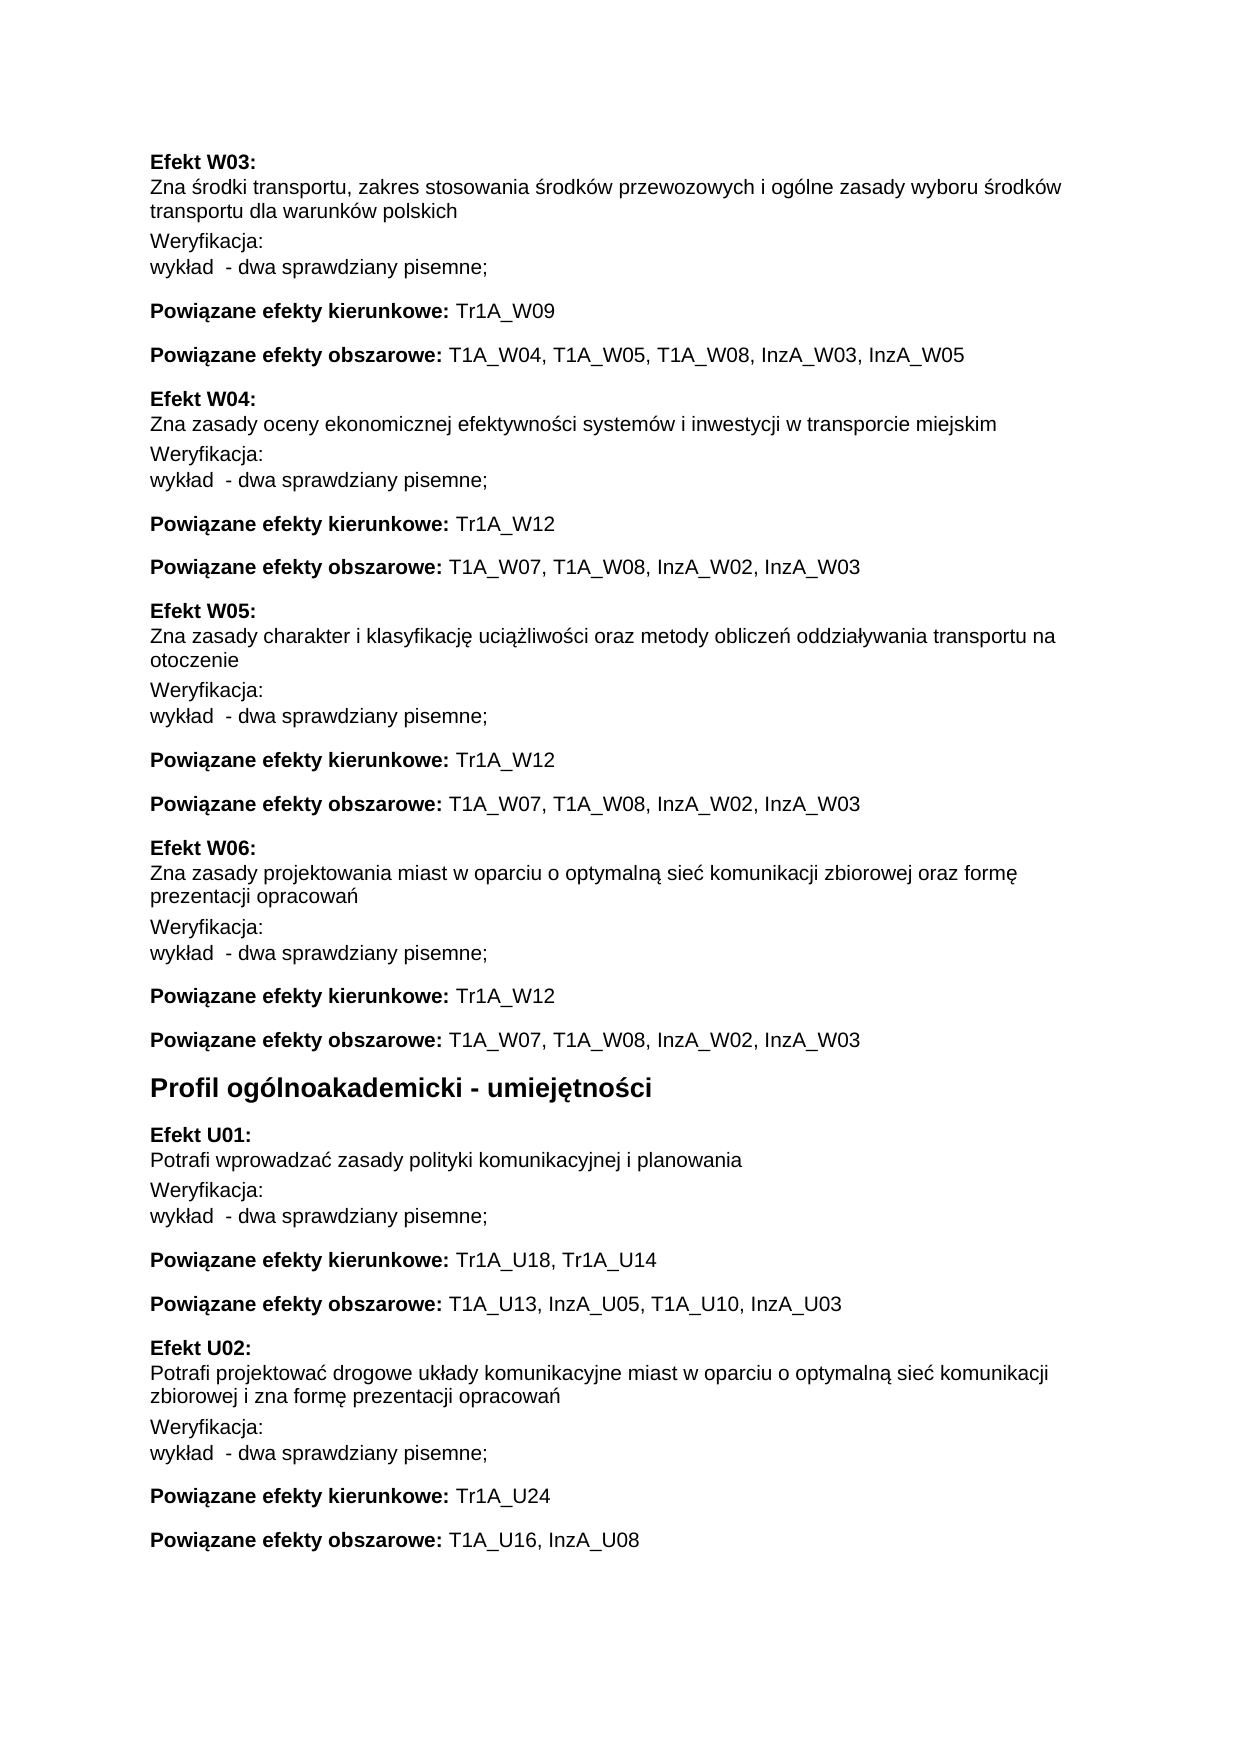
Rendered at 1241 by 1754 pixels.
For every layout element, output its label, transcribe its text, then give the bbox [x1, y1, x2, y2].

text wykład - dwa sprawdziany pisemne; [150, 255, 1090, 279]
text Efekt W05: [150, 599, 1090, 623]
text Powiązane efekty obszarowe: T1A_U16, InzA_U08 [150, 1528, 1090, 1552]
text Powiązane efekty obszarowe: T1A_W07, T1A_W08, InzA_W02, InzA_W03 [150, 555, 1090, 579]
text Powiązane efekty obszarowe: T1A_W07, T1A_W08, InzA_W02, InzA_W03 [150, 792, 1090, 816]
text Powiązane efekty obszarowe: T1A_U13, InzA_U05, T1A_U10, InzA_U03 [150, 1292, 1090, 1316]
text Powiązane efekty obszarowe: T1A_W04, T1A_W05, T1A_W08, InzA_W03, InzA_W05 [150, 343, 1090, 367]
text Efekt U01: [150, 1123, 1090, 1147]
text Efekt U02: [150, 1335, 1090, 1359]
text wykład - dwa sprawdziany pisemne; [150, 704, 1090, 728]
text Potrafi projektować drogowe układy komunikacyjne miast w oparciu o optymalną sieć komunikacji zbiorowej i zna formę prezentacji opracowań [150, 1360, 1090, 1408]
text Powiązane efekty kierunkowe: Tr1A_W12 [150, 984, 1090, 1008]
text Powiązane efekty obszarowe: T1A_W07, T1A_W08, InzA_W02, InzA_W03 [150, 1028, 1090, 1052]
text Weryfikacja: [150, 229, 1090, 253]
text wykład - dwa sprawdziany pisemne; [150, 468, 1090, 492]
text Weryfikacja: [150, 914, 1090, 938]
text Weryfikacja: [150, 442, 1090, 466]
text Zna zasady charakter i klasyfikację uciążliwości oraz metody obliczeń oddziaływania transportu na otoczenie [150, 624, 1090, 672]
text Efekt W04: [150, 386, 1090, 410]
text Powiązane efekty kierunkowe: Tr1A_W12 [150, 511, 1090, 535]
text wykład - dwa sprawdziany pisemne; [150, 1204, 1090, 1228]
text Weryfikacja: [150, 1178, 1090, 1202]
subtitle Profil ogólnoakademicki - umiejętności [150, 1072, 1090, 1103]
text wykład - dwa sprawdziany pisemne; [150, 941, 1090, 964]
text Powiązane efekty kierunkowe: Tr1A_W12 [150, 748, 1090, 772]
text Powiązane efekty kierunkowe: Tr1A_W09 [150, 299, 1090, 323]
text Potrafi wprowadzać zasady polityki komunikacyjnej i planowania [150, 1148, 1090, 1172]
text Efekt W06: [150, 835, 1090, 859]
text Weryfikacja: [150, 678, 1090, 702]
text Zna zasady projektowania miast w oparciu o optymalną sieć komunikacji zbiorowej oraz formę prezentacji opracowań [150, 860, 1090, 908]
text wykład - dwa sprawdziany pisemne; [150, 1441, 1090, 1464]
text Powiązane efekty kierunkowe: Tr1A_U18, Tr1A_U14 [150, 1248, 1090, 1272]
text Zna zasady oceny ekonomicznej efektywności systemów i inwestycji w transporcie miejskim [150, 411, 1090, 435]
text Zna środki transportu, zakres stosowania środków przewozowych i ogólne zasady wyboru środków transportu dla warunków polskich [150, 175, 1090, 223]
text Weryfikacja: [150, 1414, 1090, 1438]
text Powiązane efekty kierunkowe: Tr1A_U24 [150, 1484, 1090, 1508]
text Efekt W03: [150, 150, 1090, 174]
